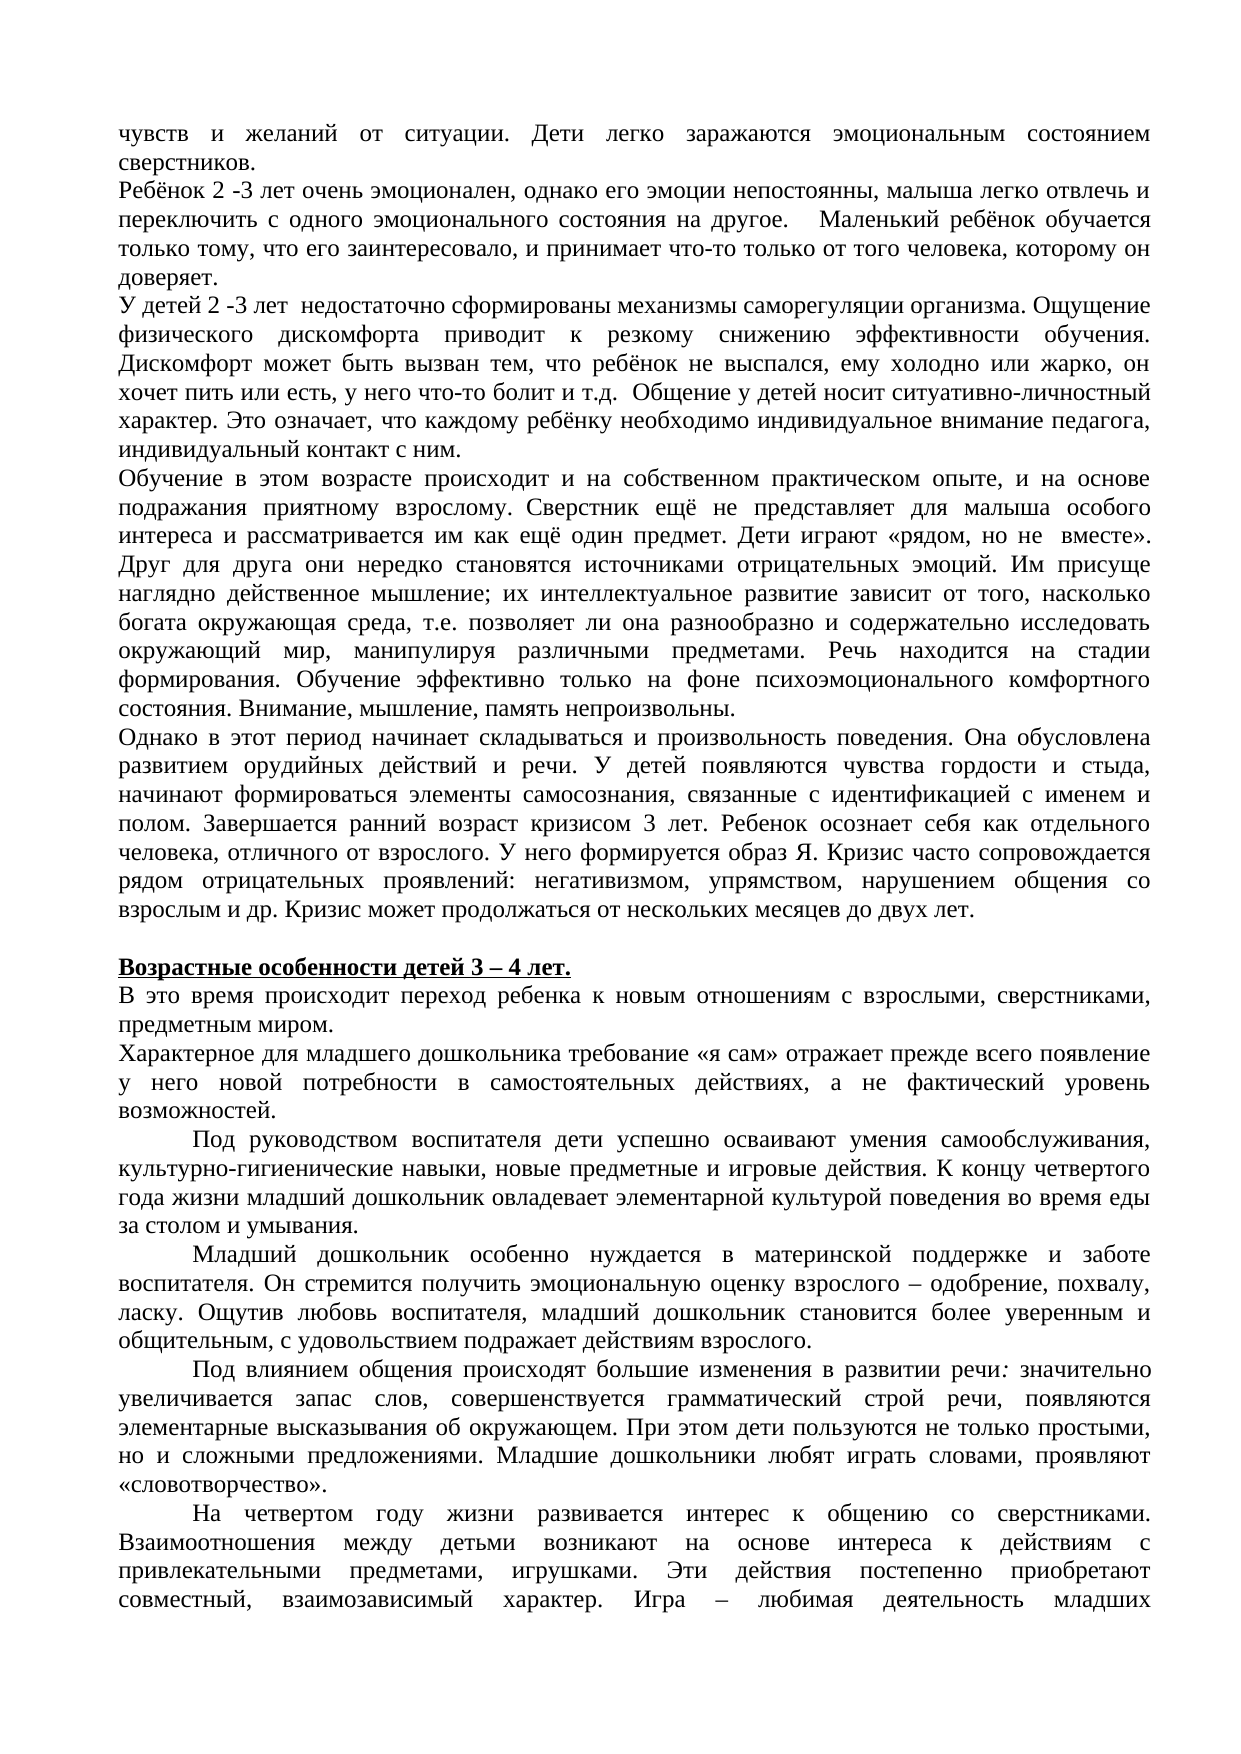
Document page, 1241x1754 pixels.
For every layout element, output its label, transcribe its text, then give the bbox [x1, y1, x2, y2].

text Под влиянием общения происходят большие изменения в развитии речи: значительно увеличивается запас слов, совершенствуется грамматический строй речи, появляются элементарные высказывания об окружающем. При этом дети пользуются не только простыми, но и сложными предложениями. Младшие дошкольники любят играть словами, проявляют «словотворчество». [118, 1354, 1152, 1498]
text Младший дошкольник особенно нуждается в материнской поддержке и заботе воспитателя. Он стремится получить эмоциональную оценку взрослого – одобрение, похвалу, ласку. Ощутив любовь воспитателя, младший дошкольник становится более уверенным и общительным, с удовольствием подражает действиям взрослого. [118, 1239, 1152, 1354]
text У детей 2 -3 лет недостаточно сформированы механизмы саморегуляции организма. Ощущение физического дискомфорта приводит к резкому снижению эффективности обучения. Дискомфорт может быть вызван тем, что ребёнок не выспался, ему холодно или жарко, он хочет пить или есть, у него что-то болит и т.д. Общение у детей носит ситуативно-личностный характер. Это означает, что каждому ребёнку необходимо индивидуальное внимание педагога, индивидуальный контакт с ним. [118, 291, 1152, 463]
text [118, 1498, 1152, 1613]
text Ребёнок 2 -3 лет очень эмоционален, однако его эмоции непостоянны, малыша легко отвлечь и переключить с одного эмоционального состояния на другое. Маленький ребёнок обучается только тому, что его заинтересовало, и принимает что-то только от того человека, которому он доверяет. [118, 176, 1152, 291]
text Возрастные особенности детей 3 – 4 лет. [118, 952, 1152, 981]
text Однако в этот период начинает складываться и произвольность поведения. Она обусловлена развитием орудийных действий и речи. У детей появляются чувства гордости и стыда, начинают формироваться элементы самосознания, связанные с идентификацией с именем и полом. Завершается ранний возраст кризисом 3 лет. Ребенок осознает себя как отдельного человека, отличного от взрослого. У него формируется образ Я. Кризис часто сопровождается рядом отрицательных проявлений: негативизмом, упрямством, нарушением общения со взрослым и др. Кризис может продолжаться от нескольких месяцев до двух лет. [118, 722, 1152, 923]
text В это время происходит переход ребенка к новым отношениям с взрослыми, сверстниками, предметным миром. [118, 981, 1152, 1038]
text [118, 118, 1152, 176]
text Под руководством воспитателя дети успешно осваивают умения самообслуживания, культурно-гигиенические навыки, новые предметные и игровые действия. К концу четвертого года жизни младший дошкольник овладевает элементарной культурой поведения во время еды за столом и умывания. [118, 1124, 1152, 1239]
text Характерное для младшего дошкольника требование «я сам» отражает прежде всего появление у него новой потребности в самостоятельных действиях, а не фактический уровень возможностей. [118, 1038, 1152, 1124]
text Обучение в этом возрасте происходит и на собственном практическом опыте, и на основе подражания приятному взрослому. Сверстник ещё не представляет для малыша особого интереса и рассматривается им как ещё один предмет. Дети играют «рядом, но не вместе». Друг для друга они нередко становятся источниками отрицательных эмоций. Им присуще наглядно действенное мышление; их интеллектуальное развитие зависит от того, насколько богата окружающая среда, т.е. позволяет ли она разнообразно и содержательно исследовать окружающий мир, манипулируя различными предметами. Речь находится на стадии формирования. Обучение эффективно только на фоне психоэмоционального комфортного состояния. Внимание, мышление, память непроизвольны. [118, 463, 1152, 722]
